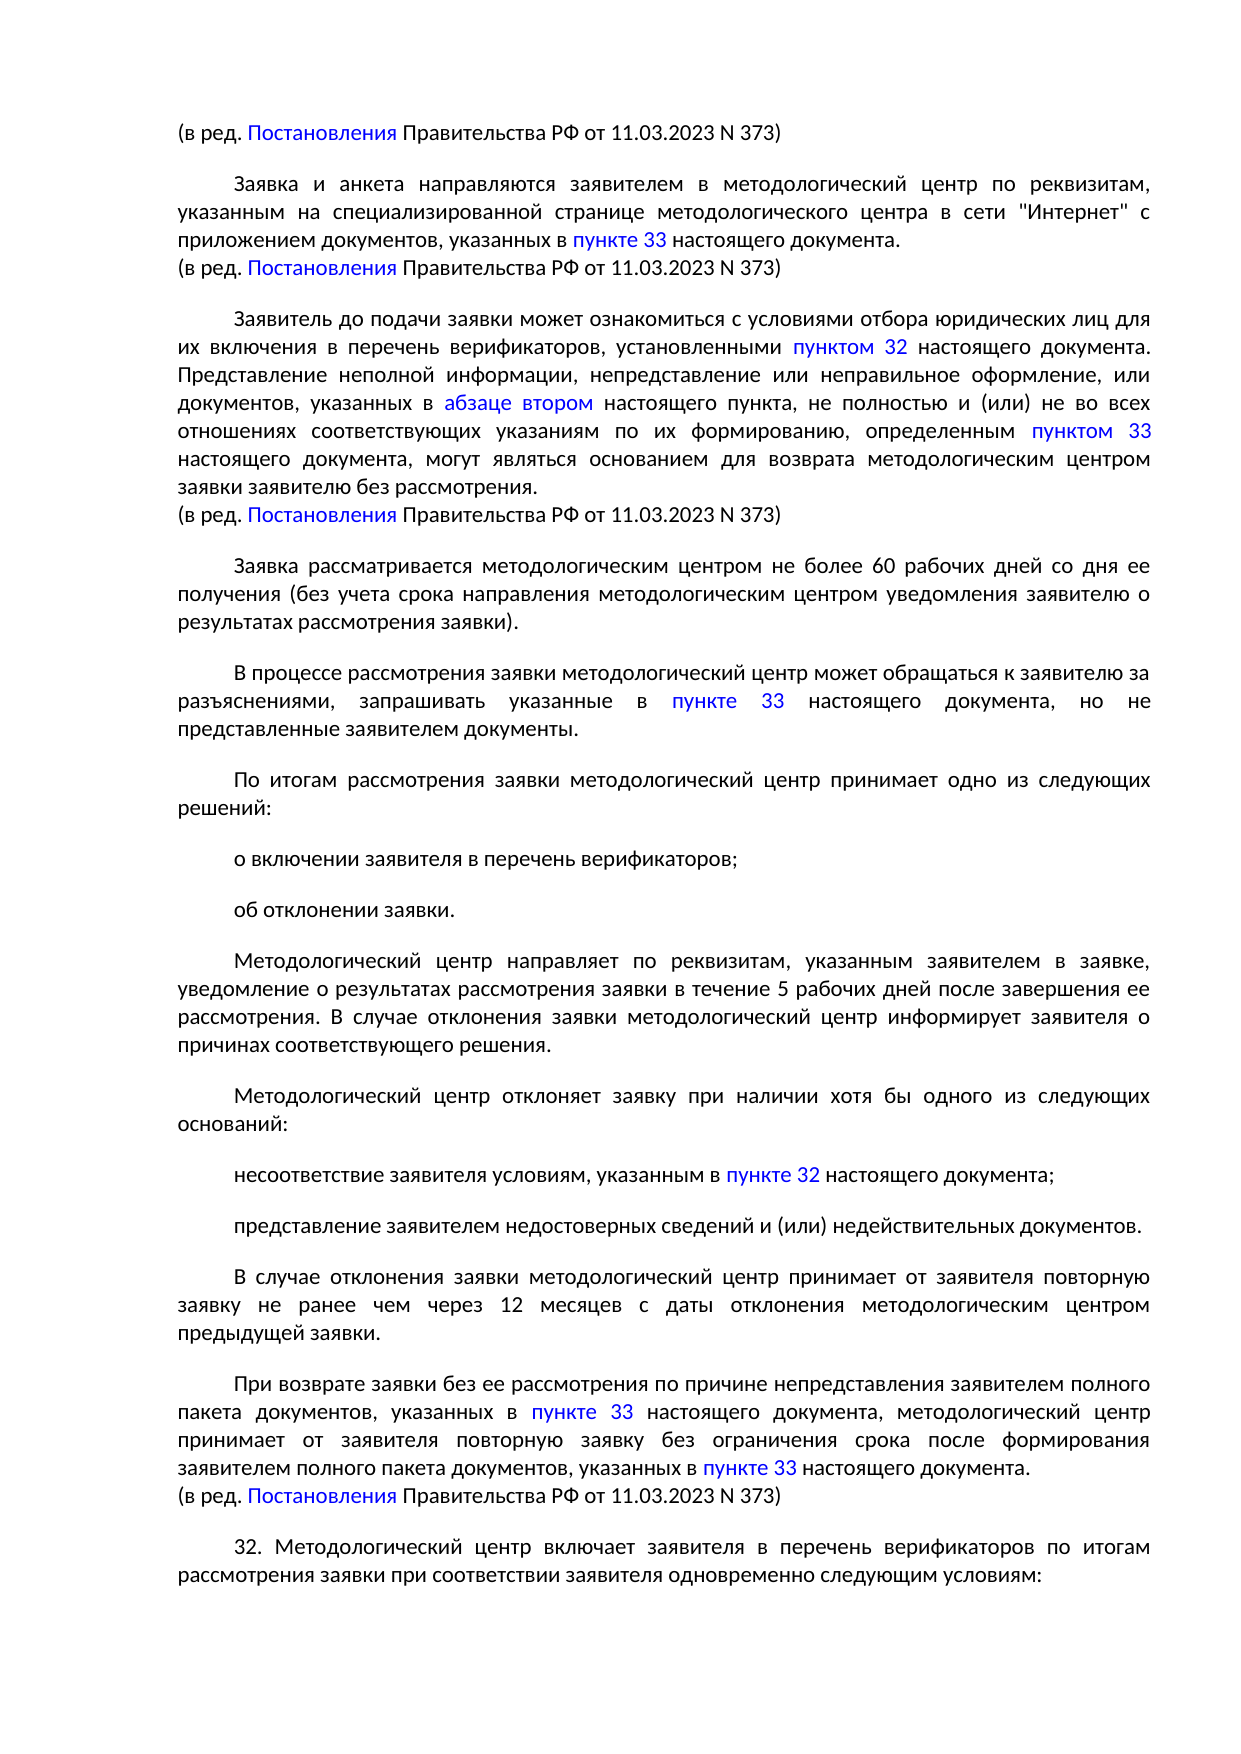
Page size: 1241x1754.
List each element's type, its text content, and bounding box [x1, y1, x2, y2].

text 32. Методологический центр включает заявителя в перечень верификаторов по итогам рассмотрения заявки при соответствии заявителя одновременно следующим условиям: [177, 1532, 1152, 1588]
text несоответствие заявителя условиям, указанным в пункте 32 настоящего документа; [177, 1160, 1152, 1188]
text о включении заявителя в перечень верификаторов; [177, 844, 1152, 872]
text (в ред. Постановления Правительства РФ от 11.03.2023 N 373) [177, 118, 1152, 146]
text Заявка и анкета направляются заявителем в методологический центр по реквизитам, указанным на специализированной странице методологического центра в сети "Интернет" с приложением документов, указанных в пункте 33 настоящего документа. [177, 169, 1152, 253]
text об отклонении заявки. [177, 895, 1152, 923]
text (в ред. Постановления Правительства РФ от 11.03.2023 N 373) [177, 1481, 1152, 1509]
text представление заявителем недостоверных сведений и (или) недействительных документов. [177, 1211, 1152, 1239]
text Методологический центр направляет по реквизитам, указанным заявителем в заявке, уведомление о результатах рассмотрения заявки в течение 5 рабочих дней после завершения ее рассмотрения. В случае отклонения заявки методологический центр информирует заявителя о причинах соответствующего решения. [177, 946, 1152, 1058]
text (в ред. Постановления Правительства РФ от 11.03.2023 N 373) [177, 500, 1152, 528]
text В случае отклонения заявки методологический центр принимает от заявителя повторную заявку не ранее чем через 12 месяцев с даты отклонения методологическим центром предыдущей заявки. [177, 1262, 1152, 1346]
text Методологический центр отклоняет заявку при наличии хотя бы одного из следующих оснований: [177, 1081, 1152, 1137]
text Заявка рассматривается методологическим центром не более 60 рабочих дней со дня ее получения (без учета срока направления методологическим центром уведомления заявителю о результатах рассмотрения заявки). [177, 551, 1152, 635]
text (в ред. Постановления Правительства РФ от 11.03.2023 N 373) [177, 253, 1152, 281]
text По итогам рассмотрения заявки методологический центр принимает одно из следующих решений: [177, 765, 1152, 821]
text Заявитель до подачи заявки может ознакомиться с условиями отбора юридических лиц для их включения в перечень верификаторов, установленными пунктом 32 настоящего документа. Представление неполной информации, непредставление или неправильное оформление, или документов, указанных в абзаце втором настоящего пункта, не полностью и (или) не во всех отношениях соответствующих указаниям по их формированию, определенным пунктом 33 настоящего документа, могут являться основанием для возврата методологическим центром заявки заявителю без рассмотрения. [177, 304, 1152, 500]
text В процессе рассмотрения заявки методологический центр может обращаться к заявителю за разъяснениями, запрашивать указанные в пункте 33 настоящего документа, но не представленные заявителем документы. [177, 658, 1152, 742]
text При возврате заявки без ее рассмотрения по причине непредставления заявителем полного пакета документов, указанных в пункте 33 настоящего документа, методологический центр принимает от заявителя повторную заявку без ограничения срока после формирования заявителем полного пакета документов, указанных в пункте 33 настоящего документа. [177, 1369, 1152, 1481]
